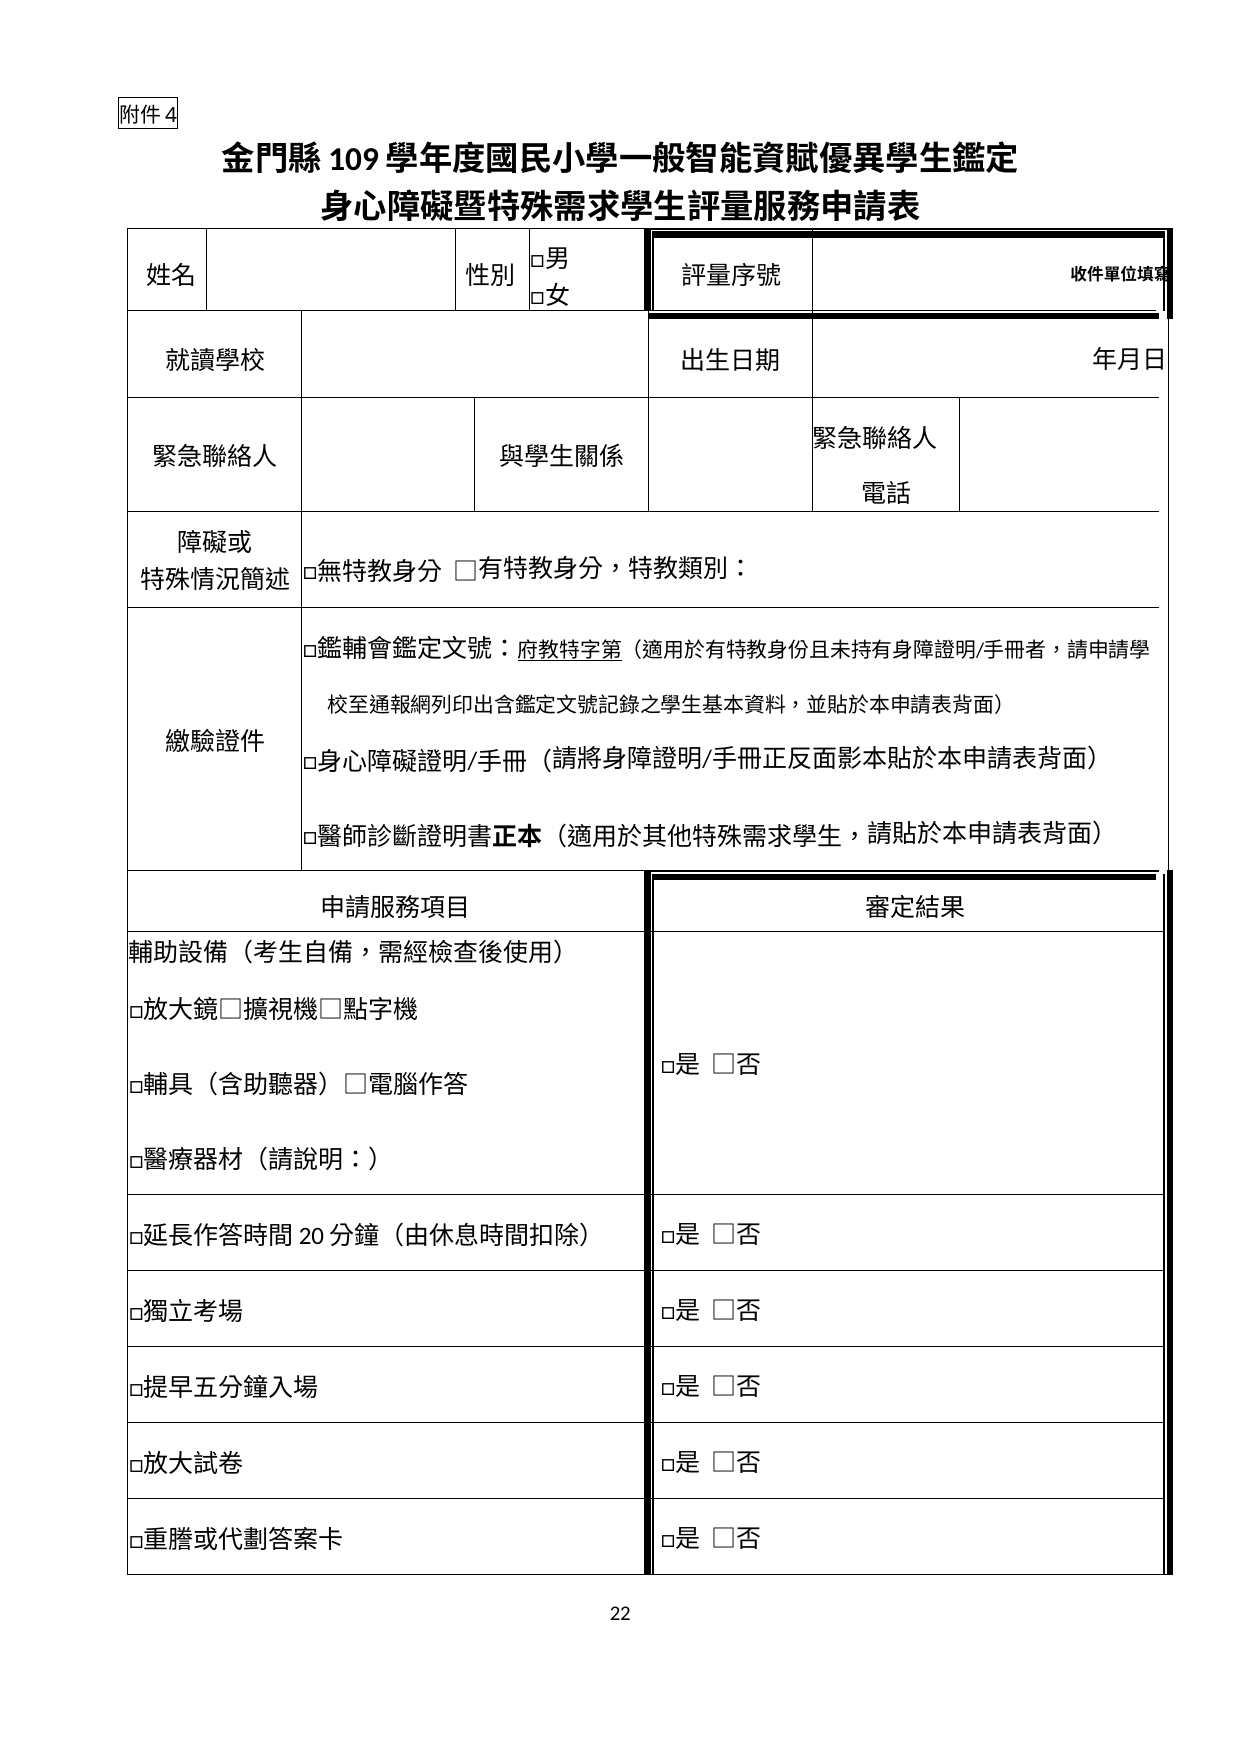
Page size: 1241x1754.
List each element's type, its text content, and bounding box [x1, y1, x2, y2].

table_cell □是 □否 [654, 1271, 1163, 1346]
table_cell [302, 311, 648, 397]
table_cell □是 □否 [654, 1347, 1163, 1422]
table_cell □延長作答時間20分鐘（由休息時間扣除） [128, 1195, 644, 1270]
table_header 姓名 [128, 229, 206, 309]
table_cell 緊急聯絡人 電話 [813, 398, 959, 511]
table_cell 輔助設備（考生自備，需經檢查後使用） □放大鏡□擴視機□點字機 □輔具（含助聽器）□電腦作答 □醫療器材（請說明：） [128, 932, 644, 1194]
table_cell 就讀學校 [128, 311, 301, 397]
table_cell 申請服務項目 [128, 871, 644, 931]
table_cell □鑑輔會鑑定文號：府教特字第（適用於有特教身份且未持有身障證明/手冊者，請申請學校至通報網列印出含鑑定文號記錄之學生基本資料，並貼於本申請表背面） □身心障礙證明/手冊（請將身障證明/手冊正反面影本貼於本申請表背面） □醫師診斷證明書正本（適用於其他特殊需求學生，請貼於本申請表背面） [302, 607, 1168, 870]
table_cell [960, 397, 1168, 511]
table_cell 年月日 [813, 310, 1168, 397]
table_cell 出生日期 [649, 319, 812, 397]
table_cell 審定結果 [651, 870, 1167, 931]
table_cell 繳驗證件 [128, 608, 301, 870]
table_header [207, 229, 455, 309]
table_header □男 □女 [530, 229, 644, 309]
table_cell 與學生關係 [475, 398, 648, 511]
table_header 性別 [456, 229, 529, 309]
table_cell □無特教身分 □有特教身分，特教類別： [302, 511, 1168, 607]
table_cell □放大試卷 [128, 1423, 644, 1498]
text 金門縣109學年度國民小學一般智能資賦優異學生鑑定 [118, 132, 1122, 180]
table_cell □是 □否 [654, 932, 1163, 1194]
table_cell □獨立考場 [128, 1271, 644, 1346]
table_cell □是 □否 [654, 1499, 1163, 1574]
table_cell 障礙或 特殊情況簡述 [128, 512, 301, 607]
table_header 評量序號 [654, 238, 812, 309]
table_cell □是 □否 [654, 1423, 1163, 1498]
table_cell □重謄或代劃答案卡 [128, 1499, 644, 1574]
text 附件4 [118, 94, 1122, 132]
table_cell 緊急聯絡人 [128, 398, 301, 511]
table_cell [649, 398, 812, 511]
table_cell □是 □否 [654, 1195, 1163, 1270]
table_cell □提早五分鐘入場 [128, 1347, 644, 1422]
table_cell [302, 398, 474, 511]
text 身心障礙暨特殊需求學生評量服務申請表 [118, 180, 1122, 228]
table_header 收件單位填寫 [813, 238, 1163, 309]
